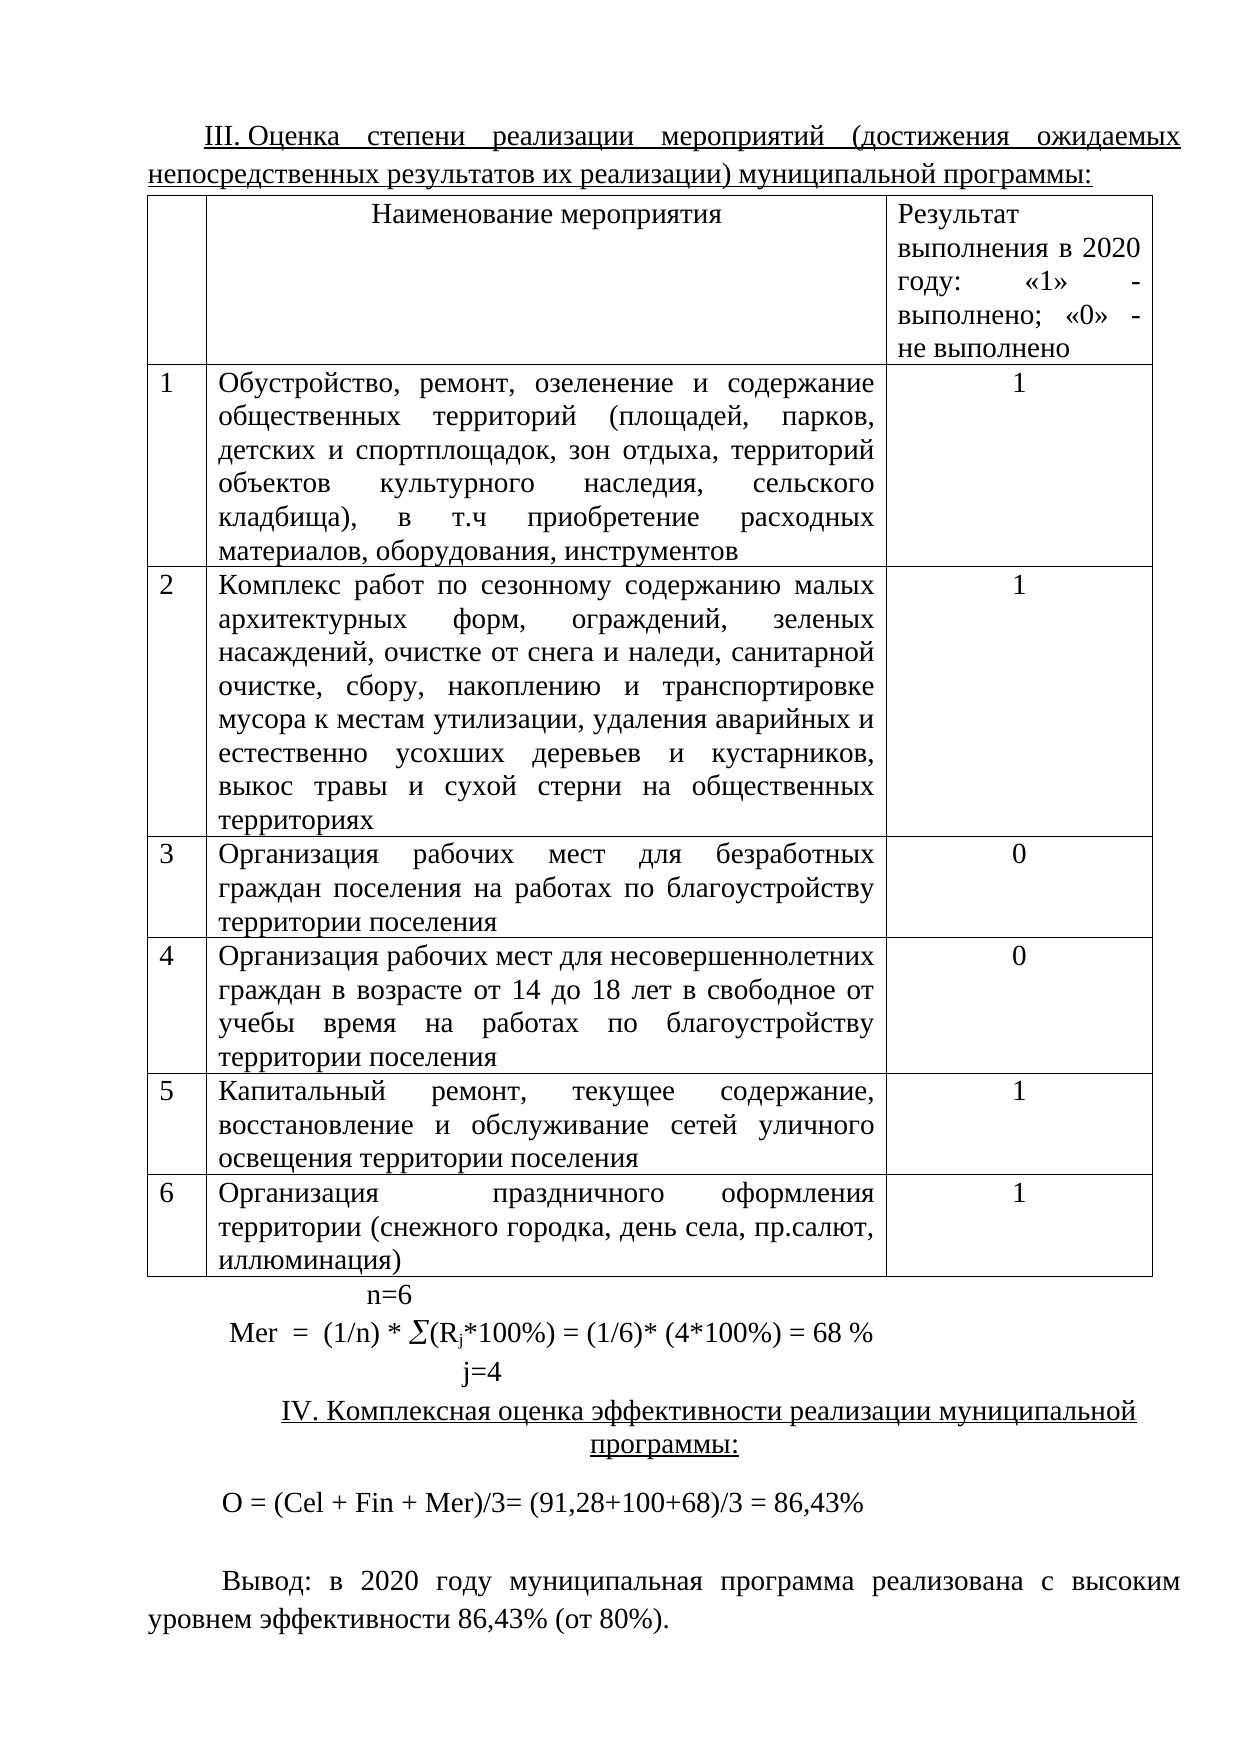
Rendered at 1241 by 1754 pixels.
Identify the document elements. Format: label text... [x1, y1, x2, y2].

table_cell 2 [148, 567, 206, 836]
table_cell 1 [887, 1074, 1152, 1174]
text Вывод: в 2020 году муниципальная программа реализована с высоким уровнем эффективности 86,43% (от 80%). [148, 1563, 1181, 1635]
table_cell Обустройство, ремонт, озеленение и содержание общественных территорий (площадей, парков, детских и спортплощадок, зон отдыха, территорий объектов культурного наследия, сельского кладбища), в т.ч приобретение расходных материалов, оборудования, инструментов [207, 365, 886, 566]
table_cell 3 [148, 837, 206, 937]
table_header Результат выполнения в 2020 году: «1» - выполнено; «0» - не выполнено [887, 196, 1152, 364]
table_cell 1 [148, 365, 206, 566]
text Mer = (1/n) * (Rj*100%) = (1/6)* (4*100%) = 68 % [148, 1315, 1181, 1349]
text n=6 [148, 1277, 1181, 1310]
text O = (Cel + Fin + Mer)/3= (91,28+100+68)/3 = 86,43% [148, 1486, 1181, 1519]
text j=4 [148, 1354, 1181, 1388]
table_cell 4 [148, 938, 206, 1072]
table_cell Капитальный ремонт, текущее содержание, восстановление и обслуживание сетей уличного освещения территории поселения [207, 1074, 886, 1174]
table_cell Организация праздничного оформления территории (снежного городка, день села, пр.салют, иллюминация) [207, 1175, 886, 1276]
text IV. Комплексная оценка эффективности реализации муниципальной [236, 1393, 1181, 1426]
table_cell 6 [148, 1175, 206, 1276]
list программы: [148, 1426, 1181, 1460]
table_header Наименование мероприятия [207, 196, 886, 364]
table_cell 5 [148, 1074, 206, 1174]
table_cell 1 [887, 567, 1152, 836]
table_cell 1 [887, 365, 1152, 566]
table_cell Организация рабочих мест для безработных граждан поселения на работах по благоустройству территории поселения [207, 837, 886, 937]
table_cell 0 [887, 837, 1152, 937]
table_cell Комплекс работ по сезонному содержанию малых архитектурных форм, ограждений, зеленых насаждений, очистке от снега и наледи, санитарной очистке, сбору, накоплению и транспортировке мусора к местам утилизации, удаления аварийных и естественно усохших деревьев и кустарников, выкос травы и сухой стерни на общественных территориях [207, 567, 886, 836]
table_cell 0 [887, 938, 1152, 1072]
table_header [148, 196, 206, 364]
text III. Оценка степени реализации мероприятий (достижения ожидаемых непосредственных результатов их реализации) муниципальной программы: [148, 118, 1181, 190]
table_cell Организация рабочих мест для несовершеннолетних граждан в возрасте от 14 до 18 лет в свободное от учебы время на работах по благоустройству территории поселения [207, 938, 886, 1072]
table_cell 1 [887, 1175, 1152, 1276]
